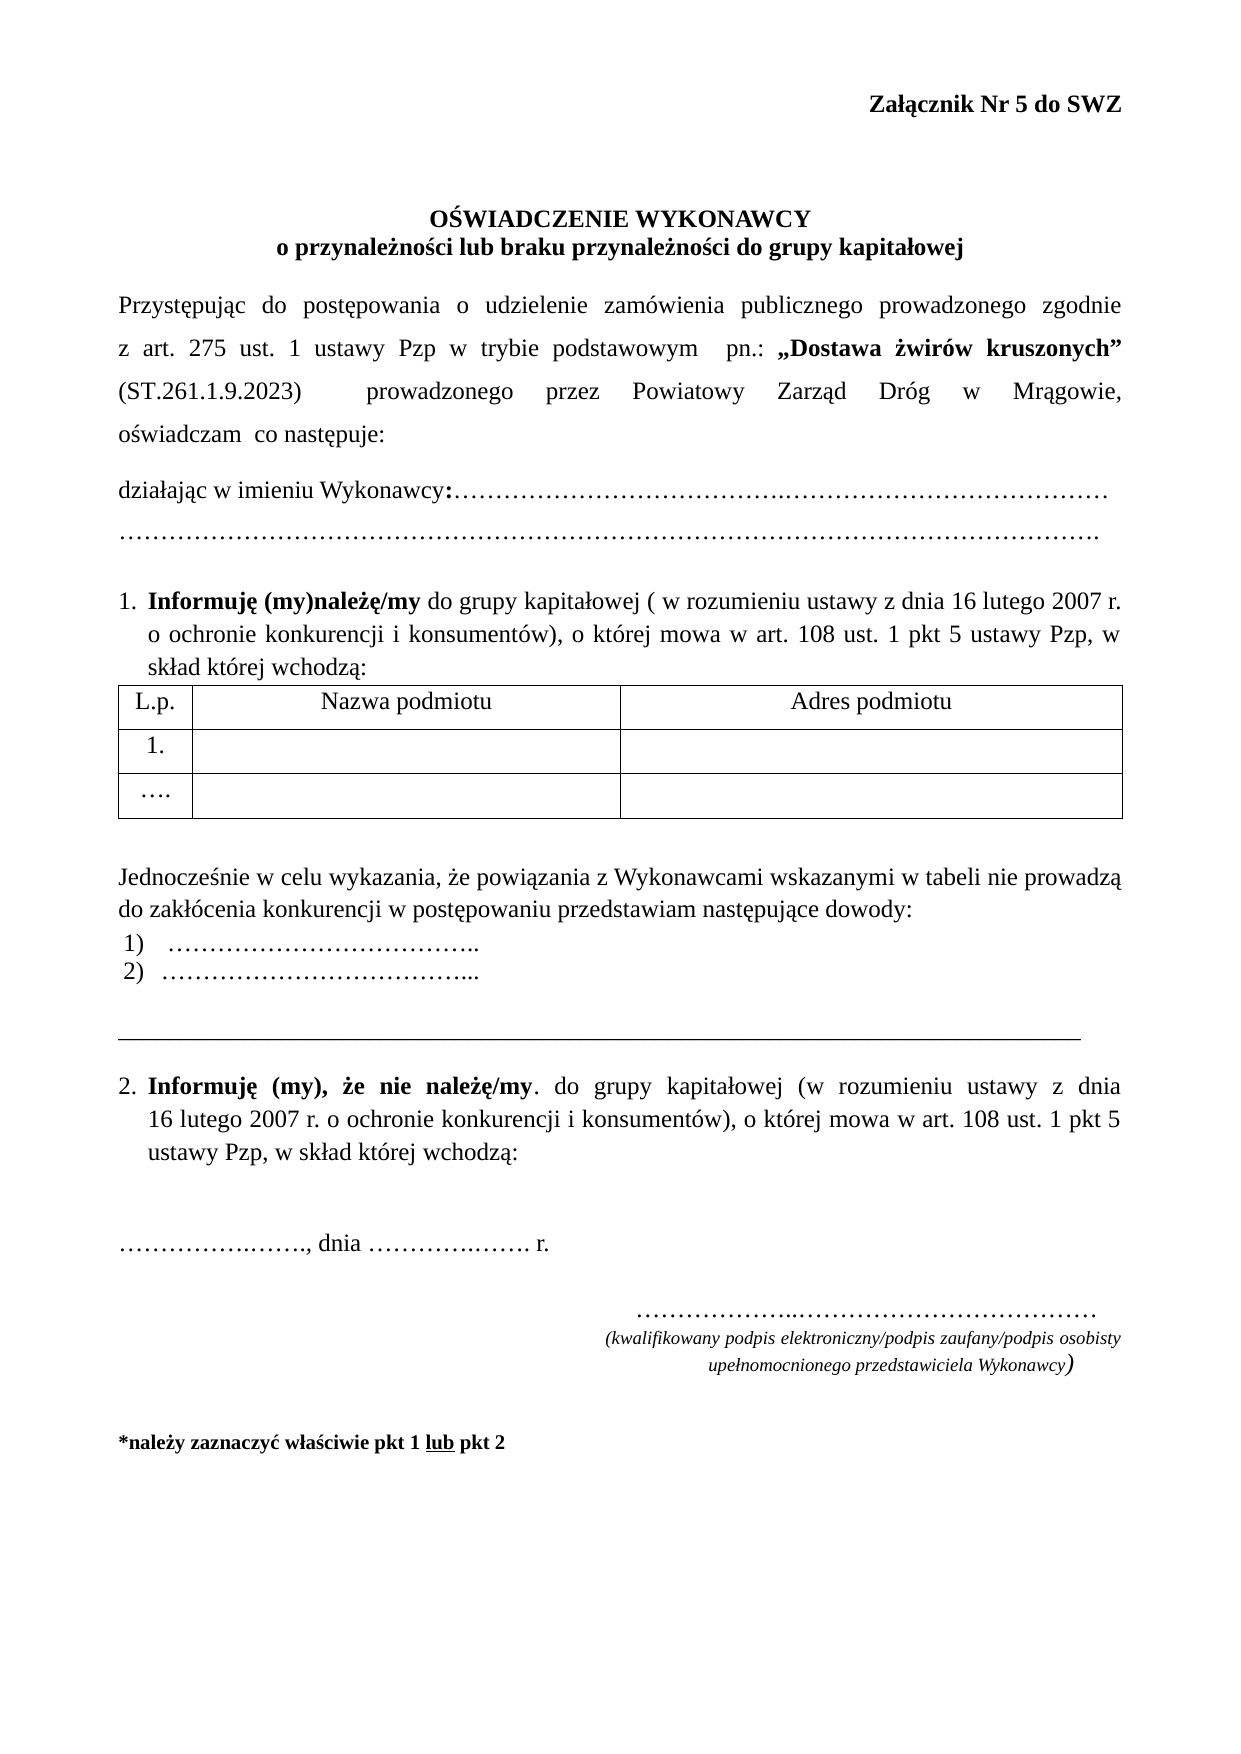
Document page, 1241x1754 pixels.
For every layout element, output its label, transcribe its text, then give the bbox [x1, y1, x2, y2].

text ………………………………………………………………………………………………………. [118, 516, 1122, 545]
table_header Adres podmiotu [621, 686, 1122, 729]
table_cell [621, 774, 1122, 817]
list ………………………………... [123, 956, 1122, 985]
text ………………..……………………………… [118, 1294, 1122, 1323]
text działając w imieniu Wykonawcy:………………………………….………………………………… [118, 475, 1122, 504]
text Jednocześnie w celu wykazania, że powiązania z Wykonawcami wskazanymi w tabeli nie prowadzą do zakłócenia konkurencji w postępowaniu przedstawiam następujące dowody: [118, 862, 1122, 923]
text Załącznik Nr 5 do SWZ [118, 89, 1122, 117]
table_cell [193, 774, 620, 817]
list Przystępując do postępowania o udzielenie zamówienia publicznego prowadzonego zgodnie z art. 275 ust. 1 ustawy Pzp w trybie podstawowym pn.: „Dostawa żwirów kruszonych” (ST.261.1.9.2023) prowadzonego przez Powiatowy Zarząd Dróg w Mrągowie, oświadczam co następuje: [118, 290, 1122, 448]
table_cell 1. [119, 730, 192, 773]
text *należy zaznaczyć właściwie pkt 1 lub pkt 2 [118, 1430, 1122, 1454]
text (kwalifikowany podpis elektroniczny/podpis zaufany/podpis osobisty upełnomocnionego przedstawiciela Wykonawcy) [561, 1327, 1122, 1377]
list Informuję (my)należę/my do grupy kapitałowej ( w rozumieniu ustawy z dnia 16 lutego 2007 r. o ochronie konkurencji i konsumentów), o której mowa w art. 108 ust. 1 pkt 5 ustawy Pzp, w skład której wchodzą: [118, 586, 1122, 681]
table_cell [621, 730, 1122, 773]
table_header Nazwa podmiotu [193, 686, 620, 729]
table_cell …. [119, 774, 192, 817]
text OŚWIADCZENIE WYKONAWCY [118, 204, 1122, 232]
table_cell [193, 730, 620, 773]
text o przynależności lub braku przynależności do grupy kapitałowej [118, 232, 1122, 261]
list ……………………………….. [123, 928, 1122, 956]
text …………….……., dnia ………….……. r. [118, 1228, 1122, 1257]
list Informuję (my), że nie należę/my. do grupy kapitałowej (w rozumieniu ustawy z dnia 16 lutego 2007 r. o ochronie konkurencji i konsumentów), o której mowa w art. 108 ust. 1 pkt 5 ustawy Pzp, w skład której wchodzą: [118, 1071, 1122, 1166]
table_header L.p. [119, 686, 192, 729]
text _____________________________________________________________________________ [118, 1014, 1122, 1043]
